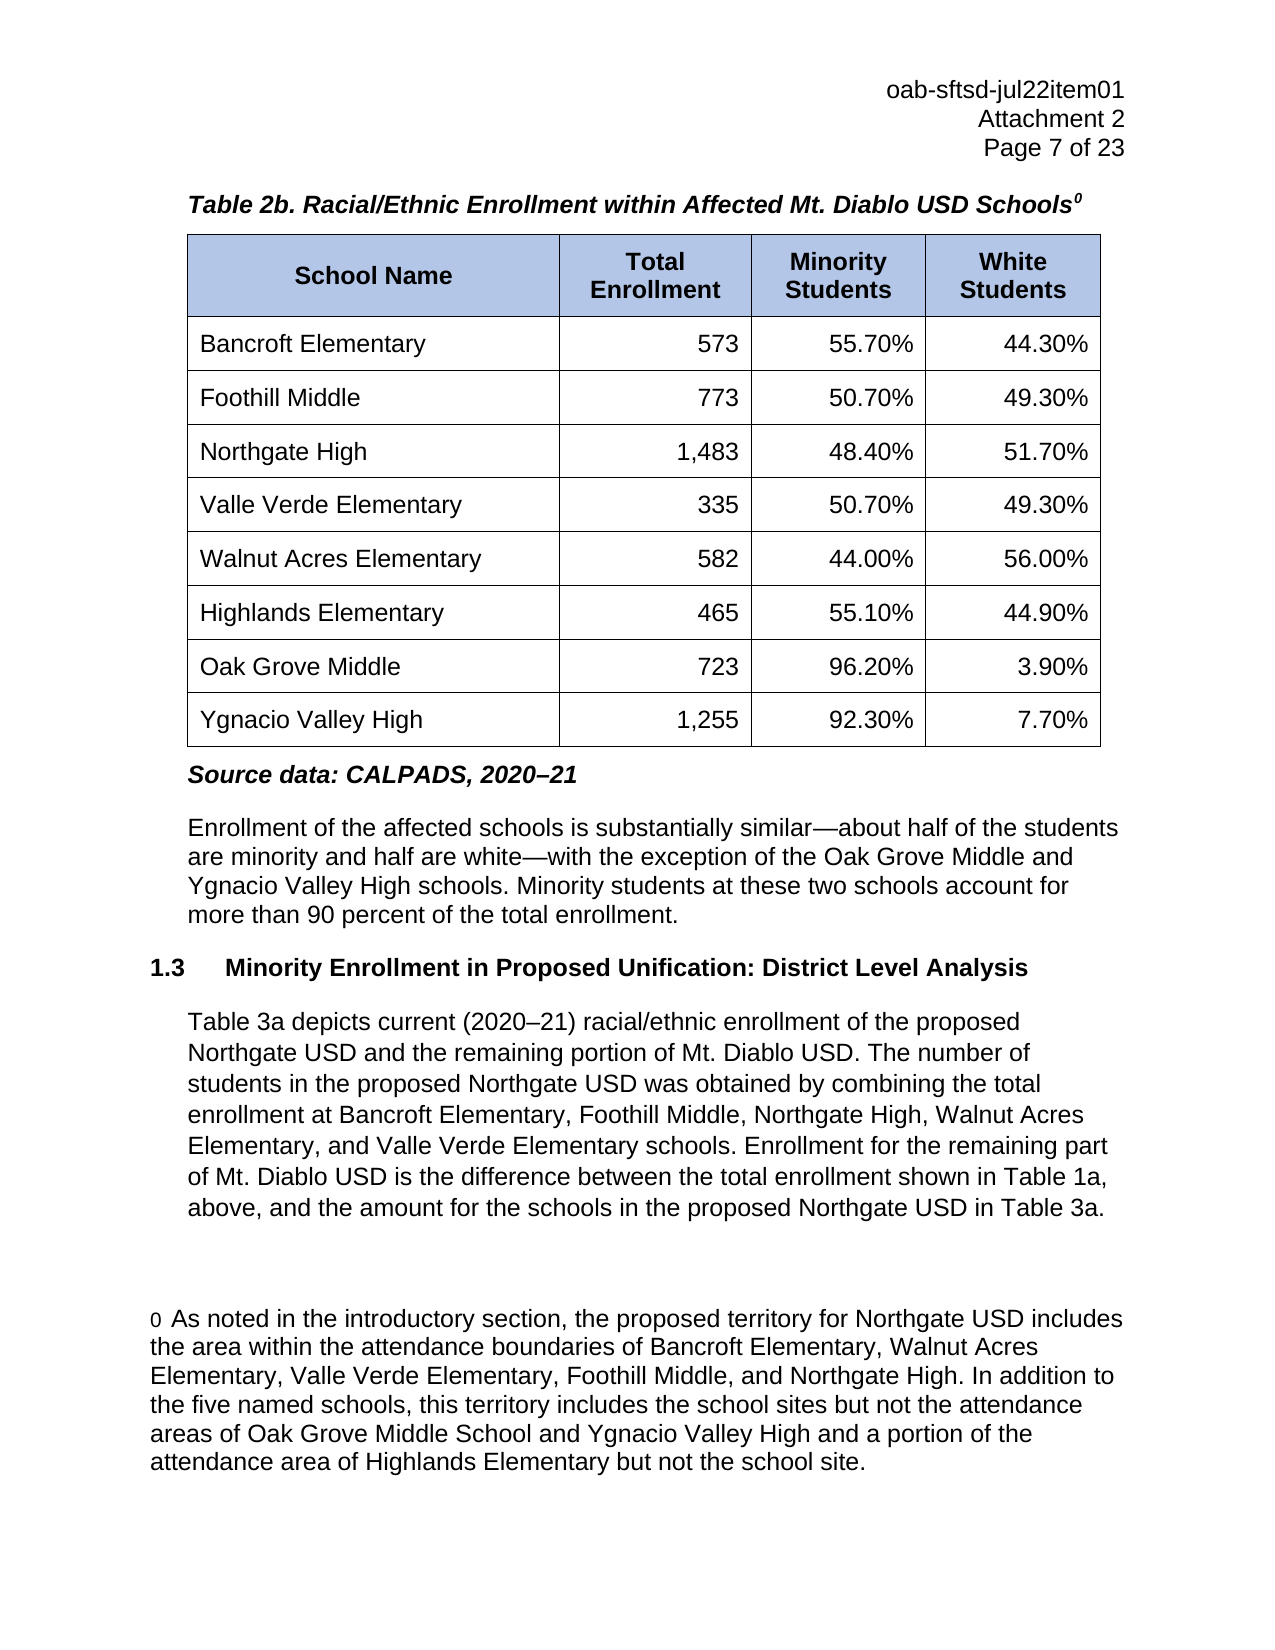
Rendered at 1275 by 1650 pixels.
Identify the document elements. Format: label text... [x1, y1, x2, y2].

table_cell 7.70% [926, 693, 1100, 746]
table_cell 56.00% [926, 532, 1100, 585]
table_cell 723 [560, 640, 751, 692]
table_cell 582 [560, 532, 751, 585]
text Source data: CALPADS, 2020–21 [187, 759, 1125, 788]
table_cell 92.30% [752, 693, 925, 746]
table_cell Northgate High [188, 425, 559, 477]
table_cell Oak Grove Middle [188, 640, 559, 692]
table_cell 55.10% [752, 586, 925, 638]
subtitle Table 2b. Racial/Ethnic Enrollment within Affected Mt. Diablo USD Schools [187, 190, 1125, 219]
subtitle Minority Enrollment in Proposed Unification: District Level Analysis [150, 953, 1125, 982]
table_cell 44.00% [752, 532, 925, 585]
table_cell Walnut Acres Elementary [188, 532, 559, 585]
table_cell 1,483 [560, 425, 751, 477]
table_cell Bancroft Elementary [188, 317, 559, 370]
table_cell Ygnacio Valley High [188, 693, 559, 746]
table_cell 465 [560, 586, 751, 638]
table_cell Valle Verde Elementary [188, 478, 559, 531]
table_header White Students [926, 235, 1100, 316]
table_cell 3.90% [926, 640, 1100, 692]
table_cell 44.90% [926, 586, 1100, 638]
table_header Total Enrollment [560, 235, 751, 316]
table_cell 44.30% [926, 317, 1100, 370]
table_header School Name [188, 235, 559, 316]
table_cell 50.70% [752, 371, 925, 423]
table_cell 48.40% [752, 425, 925, 477]
text Table 3a depicts current (2020–21) racial/ethnic enrollment of the proposed Northgate USD and the remaining portion of Mt. Diablo USD. The number of students in the proposed Northgate USD was obtained by combining the total enrollment at Bancroft Elementary, Foothill Middle, Northgate High, Walnut Acres Elementary, and Valle Verde Elementary schools. Enrollment for the remaining part of Mt. Diablo USD is the difference between the total enrollment shown in Table 1a, above, and the amount for the schools in the proposed Northgate USD in Table 3a. [187, 1007, 1125, 1222]
table_header Minority Students [752, 235, 925, 316]
table_cell 773 [560, 371, 751, 423]
table_cell Foothill Middle [188, 371, 559, 423]
table_cell Highlands Elementary [188, 586, 559, 638]
list Enrollment of the affected schools is substantially similar—about half of the students are minority and half are white—with the exception of the Oak Grove Middle and Ygnacio Valley High schools. Minority students at these two schools account for more than 90 percent of the total enrollment. [187, 813, 1125, 928]
table_cell 50.70% [752, 478, 925, 531]
table_cell 1,255 [560, 693, 751, 746]
table_cell 49.30% [926, 371, 1100, 423]
table_cell 51.70% [926, 425, 1100, 477]
table_cell 49.30% [926, 478, 1100, 531]
table_cell 573 [560, 317, 751, 370]
table_cell 335 [560, 478, 751, 531]
table_cell 96.20% [752, 640, 925, 692]
table_cell 55.70% [752, 317, 925, 370]
